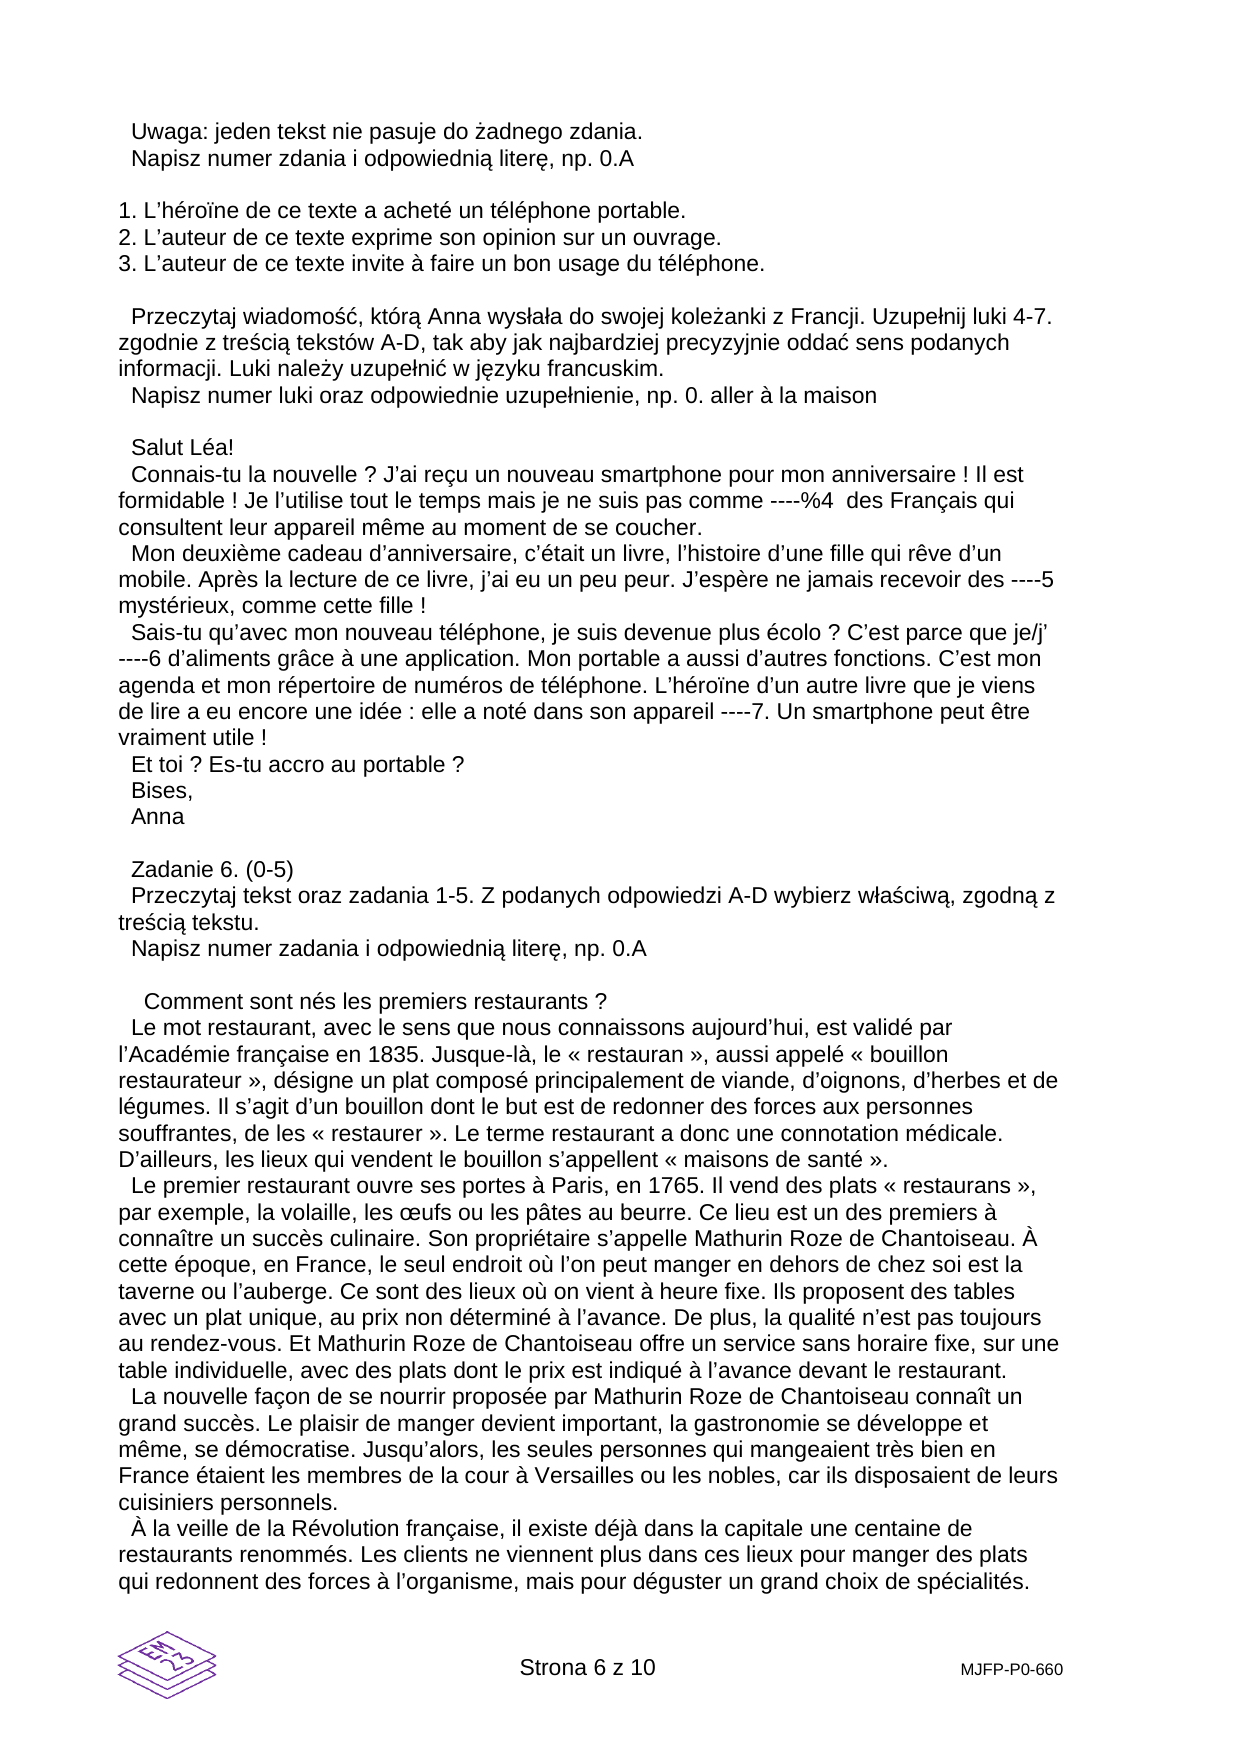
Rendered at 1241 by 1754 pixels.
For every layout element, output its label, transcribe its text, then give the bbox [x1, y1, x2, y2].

text Le premier restaurant ouvre ses portes à Paris, en 1765. Il vend des plats « restaurans », par exemple, la volaille, les œufs ou les pâtes au beurre. Ce lieu est un des premiers à connaître un succès culinaire. Son propriétaire s’appelle Mathurin Roze de Chantoiseau. À cette époque, en France, le seul endroit où l’on peut manger en dehors de chez soi est la taverne ou l’auberge. Ce sont des lieux où on vient à heure fixe. Ils proposent des tables avec un plat unique, au prix non déterminé à l’avance. De plus, la qualité n’est pas toujours au rendez-vous. Et Mathurin Roze de Chantoiseau offre un service sans horaire fixe, sur une table individuelle, avec des plats dont le prix est indiqué à l’avance devant le restaurant. [118, 1172, 1063, 1383]
text Napisz numer zdania i odpowiednią literę, np. 0.A [118, 144, 1063, 171]
text Uwaga: jeden tekst nie pasuje do żadnego zdania. [118, 118, 1063, 144]
text Zadanie 6. (0-5) [118, 856, 1063, 882]
picture [117, 1631, 217, 1699]
text Le mot restaurant, avec le sens que nous connaissons aujourd’hui, est validé par l’Académie française en 1835. Jusque-là, le « restauran », aussi appelé « bouillon restaurateur », désigne un plat composé principalement de viande, d’oignons, d’herbes et de légumes. Il s’agit d’un bouillon dont le but est de redonner des forces aux personnes souffrantes, de les « restaurer ». Le terme restaurant a donc une connotation médicale. D’ailleurs, les lieux qui vendent le bouillon s’appellent « maisons de santé ». [118, 1014, 1063, 1172]
text Anna [118, 803, 1063, 830]
text Comment sont nés les premiers restaurants ? [118, 988, 1063, 1014]
text Bises, [118, 777, 1063, 803]
text Mon deuxième cadeau d’anniversaire, c’était un livre, l’histoire d’une fille qui rêve d’un mobile. Après la lecture de ce livre, j’ai eu un peu peur. J’espère ne jamais recevoir des ----5 mystérieux, comme cette fille ! [118, 540, 1063, 619]
text Napisz numer zadania i odpowiednią literę, np. 0.A [118, 935, 1063, 961]
text 3. L’auteur de ce texte invite à faire un bon usage du téléphone. [118, 250, 1063, 276]
text 2. L’auteur de ce texte exprime son opinion sur un ouvrage. [118, 223, 1063, 250]
text Salut Léa! [118, 434, 1063, 461]
text Et toi ? Es-tu accro au portable ? [118, 751, 1063, 777]
text La nouvelle façon de se nourrir proposée par Mathurin Roze de Chantoiseau connaît un grand succès. Le plaisir de manger devient important, la gastronomie se développe et même, se démocratise. Jusqu’alors, les seules personnes qui mangeaient très bien en France étaient les membres de la cour à Versailles ou les nobles, car ils disposaient de leurs cuisiniers personnels. [118, 1383, 1063, 1515]
text Napisz numer luki oraz odpowiednie uzupełnienie, np. 0. aller à la maison [118, 382, 1063, 408]
text Przeczytaj tekst oraz zadania 1-5. Z podanych odpowiedzi A-D wybierz właściwą, zgodną z treścią tekstu. [118, 882, 1063, 935]
text Sais-tu qu’avec mon nouveau téléphone, je suis devenue plus écolo ? C’est parce que je/j’ ----6 d’aliments grâce à une application. Mon portable a aussi d’autres fonctions. C’est mon agenda et mon répertoire de numéros de téléphone. L’héroïne d’un autre livre que je viens de lire a eu encore une idée : elle a noté dans son appareil ----7. Un smartphone peut être vraiment utile ! [118, 619, 1063, 751]
text 1. L’héroïne de ce texte a acheté un téléphone portable. [118, 197, 1063, 223]
text Connais-tu la nouvelle ? J’ai reçu un nouveau smartphone pour mon anniversaire ! Il est formidable ! Je l’utilise tout le temps mais je ne suis pas comme ----%4 des Français qui consultent leur appareil même au moment de se coucher. [118, 461, 1063, 540]
text Przeczytaj wiadomość, którą Anna wysłała do swojej koleżanki z Francji. Uzupełnij luki 4-7. zgodnie z treścią tekstów A-D, tak aby jak najbardziej precyzyjnie oddać sens podanych informacji. Luki należy uzupełnić w języku francuskim. [118, 303, 1063, 382]
